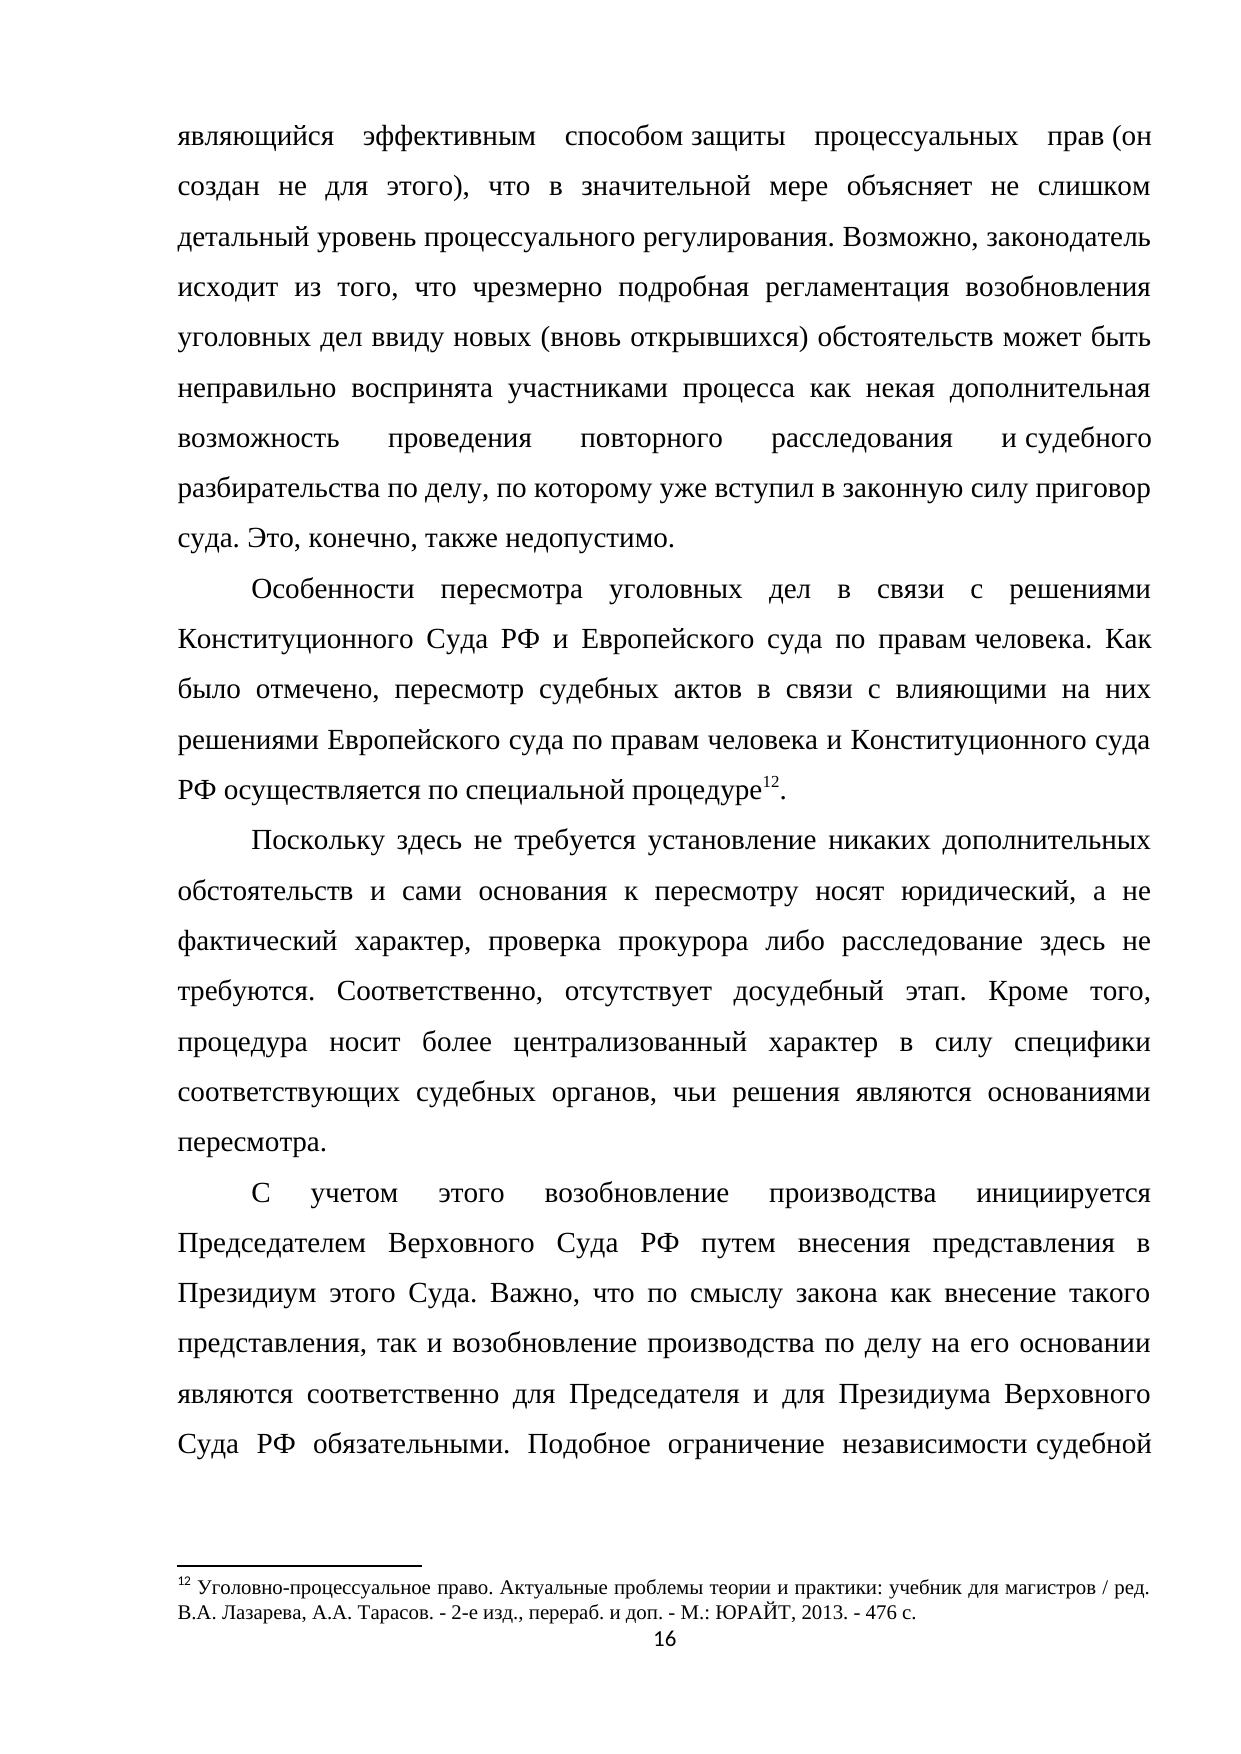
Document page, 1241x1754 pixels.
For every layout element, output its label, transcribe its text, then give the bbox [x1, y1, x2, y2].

text Поскольку здесь не требуется установление никаких дополнительных обстоятельств и сами основания к пересмотру носят юридический, а не фактический характер, проверка прокурора либо расследование здесь не требуются. Соответственно, отсутствует досудебный этап. Кроме того, процедура носит более централизованный характер в силу специфики соответствующих судебных органов, чьи решения являются основаниями пересмотра. [177, 822, 1152, 1158]
text Особенности пересмотра уголовных дел в связи с решениями Конституционного Суда РФ и Европейского суда по правам человека. Как было отмечено, пересмотр судебных актов в связи с влияющими на них решениями Европейского суда по правам человека и Конституционного суда РФ осуществляется по специальной процедуре. [177, 571, 1152, 806]
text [177, 118, 1152, 554]
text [177, 1175, 1152, 1460]
